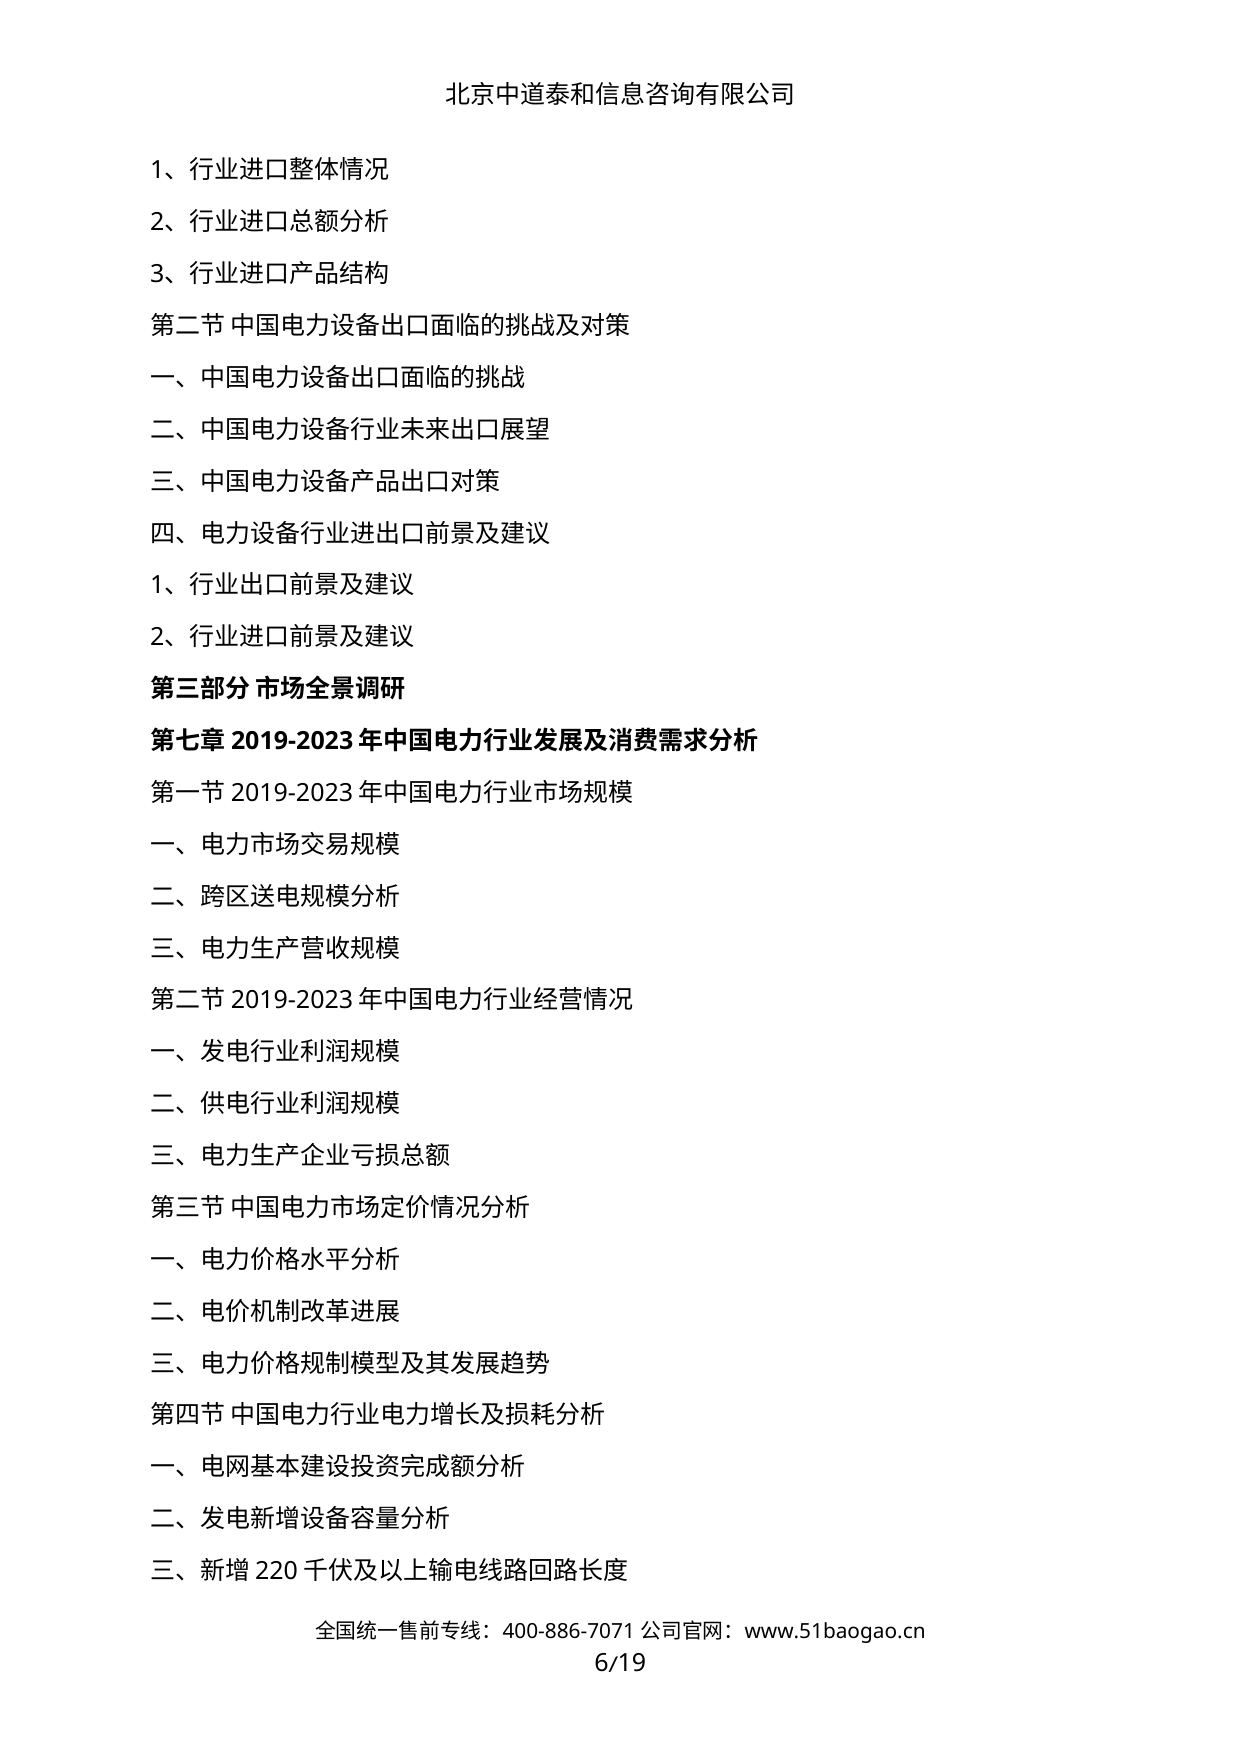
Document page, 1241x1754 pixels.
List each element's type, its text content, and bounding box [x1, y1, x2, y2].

text 3、行业进口产品结构 [150, 254, 1090, 290]
text 第七章 2019-2023年中国电力行业发展及消费需求分析 [150, 721, 1090, 757]
text 二、中国电力设备行业未来出口展望 [150, 409, 1090, 446]
text 一、电力市场交易规模 [150, 824, 1090, 861]
text 1、行业进口整体情况 [150, 150, 1090, 186]
text 第二节 2019-2023年中国电力行业经营情况 [150, 980, 1090, 1016]
text 一、电力价格水平分析 [150, 1239, 1090, 1276]
text 第一节 2019-2023年中国电力行业市场规模 [150, 772, 1090, 809]
text 三、新增220千伏及以上输电线路回路长度 [150, 1551, 1090, 1587]
text 三、电力生产企业亏损总额 [150, 1136, 1090, 1172]
text 第二节 中国电力设备出口面临的挑战及对策 [150, 306, 1090, 342]
text 一、中国电力设备出口面临的挑战 [150, 357, 1090, 394]
text 二、发电新增设备容量分析 [150, 1499, 1090, 1535]
text 2、行业进口总额分析 [150, 202, 1090, 238]
text 三、电力生产营收规模 [150, 928, 1090, 964]
text 一、电网基本建设投资完成额分析 [150, 1447, 1090, 1483]
text 二、电价机制改革进展 [150, 1291, 1090, 1327]
text 二、跨区送电规模分析 [150, 876, 1090, 912]
text 2、行业进口前景及建议 [150, 617, 1090, 653]
text 一、发电行业利润规模 [150, 1032, 1090, 1068]
text 四、电力设备行业进出口前景及建议 [150, 513, 1090, 549]
text 1、行业出口前景及建议 [150, 565, 1090, 601]
text 第三节 中国电力市场定价情况分析 [150, 1187, 1090, 1224]
text 三、电力价格规制模型及其发展趋势 [150, 1343, 1090, 1379]
text 第四节 中国电力行业电力增长及损耗分析 [150, 1395, 1090, 1431]
text 二、供电行业利润规模 [150, 1084, 1090, 1120]
text 三、中国电力设备产品出口对策 [150, 461, 1090, 497]
text 第三部分 市场全景调研 [150, 669, 1090, 705]
